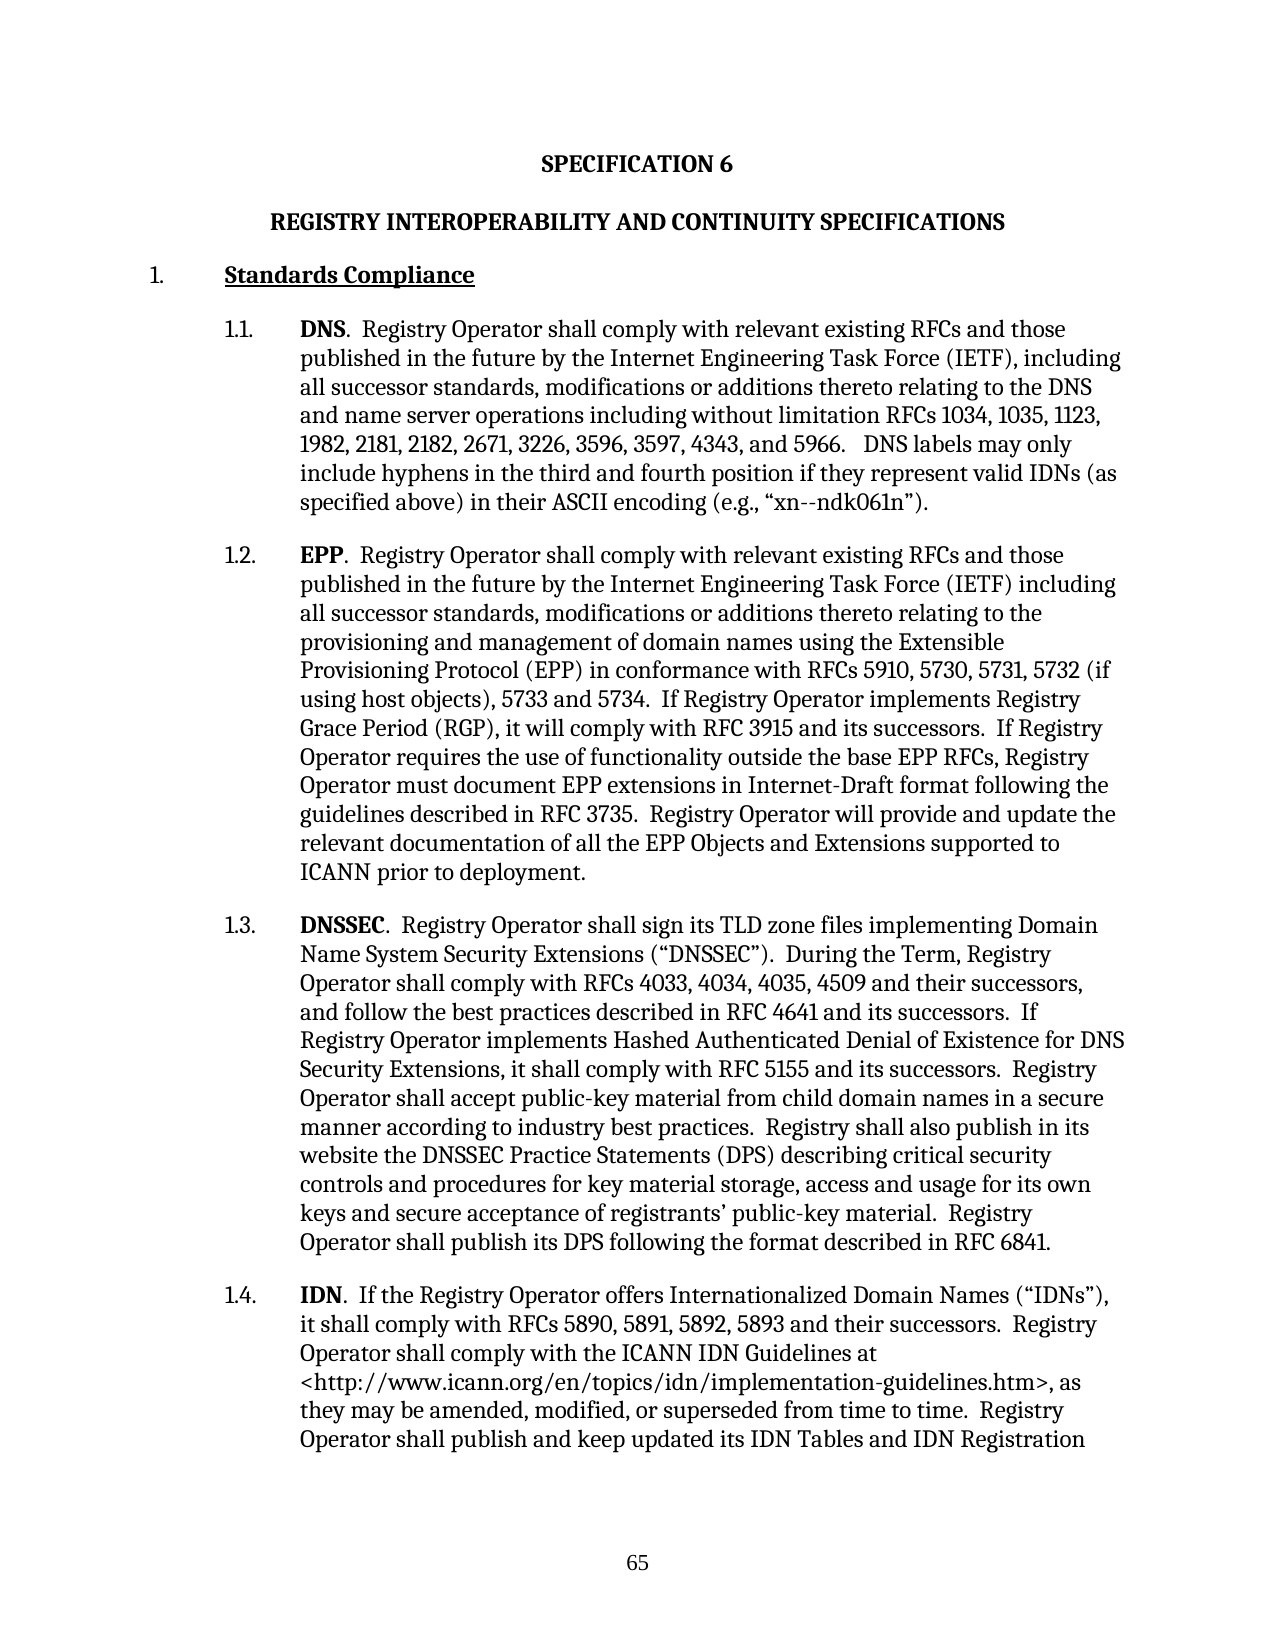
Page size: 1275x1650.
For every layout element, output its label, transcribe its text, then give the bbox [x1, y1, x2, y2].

text EPP. Registry Operator shall comply with relevant existing RFCs and those published in the future by the Internet Engineering Task Force (IETF) including all successor standards, modifications or additions thereto relating to the provisioning and management of domain names using the Extensible Provisioning Protocol (EPP) in conformance with RFCs 5910, 5730, 5731, 5732 (if using host objects), 5733 and 5734. If Registry Operator implements Registry Grace Period (RGP), it will comply with RFC 3915 and its successors. If Registry Operator requires the use of functionality outside the base EPP RFCs, Registry Operator must document EPP extensions in Internet-Draft format following the guidelines described in RFC 3735. Registry Operator will provide and update the relevant documentation of all the EPP Objects and Extensions supported to ICANN prior to deployment. [225, 541, 1125, 886]
text DNS. Registry Operator shall comply with relevant existing RFCs and those published in the future by the Internet Engineering Task Force (IETF), including all successor standards, modifications or additions thereto relating to the DNS and name server operations including without limitation RFCs 1034, 1035, 1123, 1982, 2181, 2182, 2671, 3226, 3596, 3597, 4343, and 5966. DNS labels may only include hyphens in the third and fourth position if they represent valid IDNs (as specified above) in their ASCII encoding (e.g., “xn--ndk061n”). [225, 315, 1125, 516]
text DNSSEC. Registry Operator shall sign its TLD zone files implementing Domain Name System Security Extensions (“DNSSEC”). During the Term, Registry Operator shall comply with RFCs 4033, 4034, 4035, 4509 and their successors, and follow the best practices described in RFC 4641 and its successors. If Registry Operator implements Hashed Authenticated Denial of Existence for DNS Security Extensions, it shall comply with RFC 5155 and its successors. Registry Operator shall accept public-key material from child domain names in a secure manner according to industry best practices. Registry shall also publish in its website the DNSSEC Practice Statements (DPS) describing critical security controls and procedures for key material storage, access and usage for its own keys and secure acceptance of registrants’ public-key material. Registry Operator shall publish its DPS following the format described in RFC 6841. [225, 911, 1125, 1256]
text REGISTRY INTEROPERABILITY AND CONTINUITY SPECIFICATIONS [150, 150, 1125, 236]
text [225, 1281, 1125, 1454]
text Standards Compliance [150, 261, 1125, 290]
